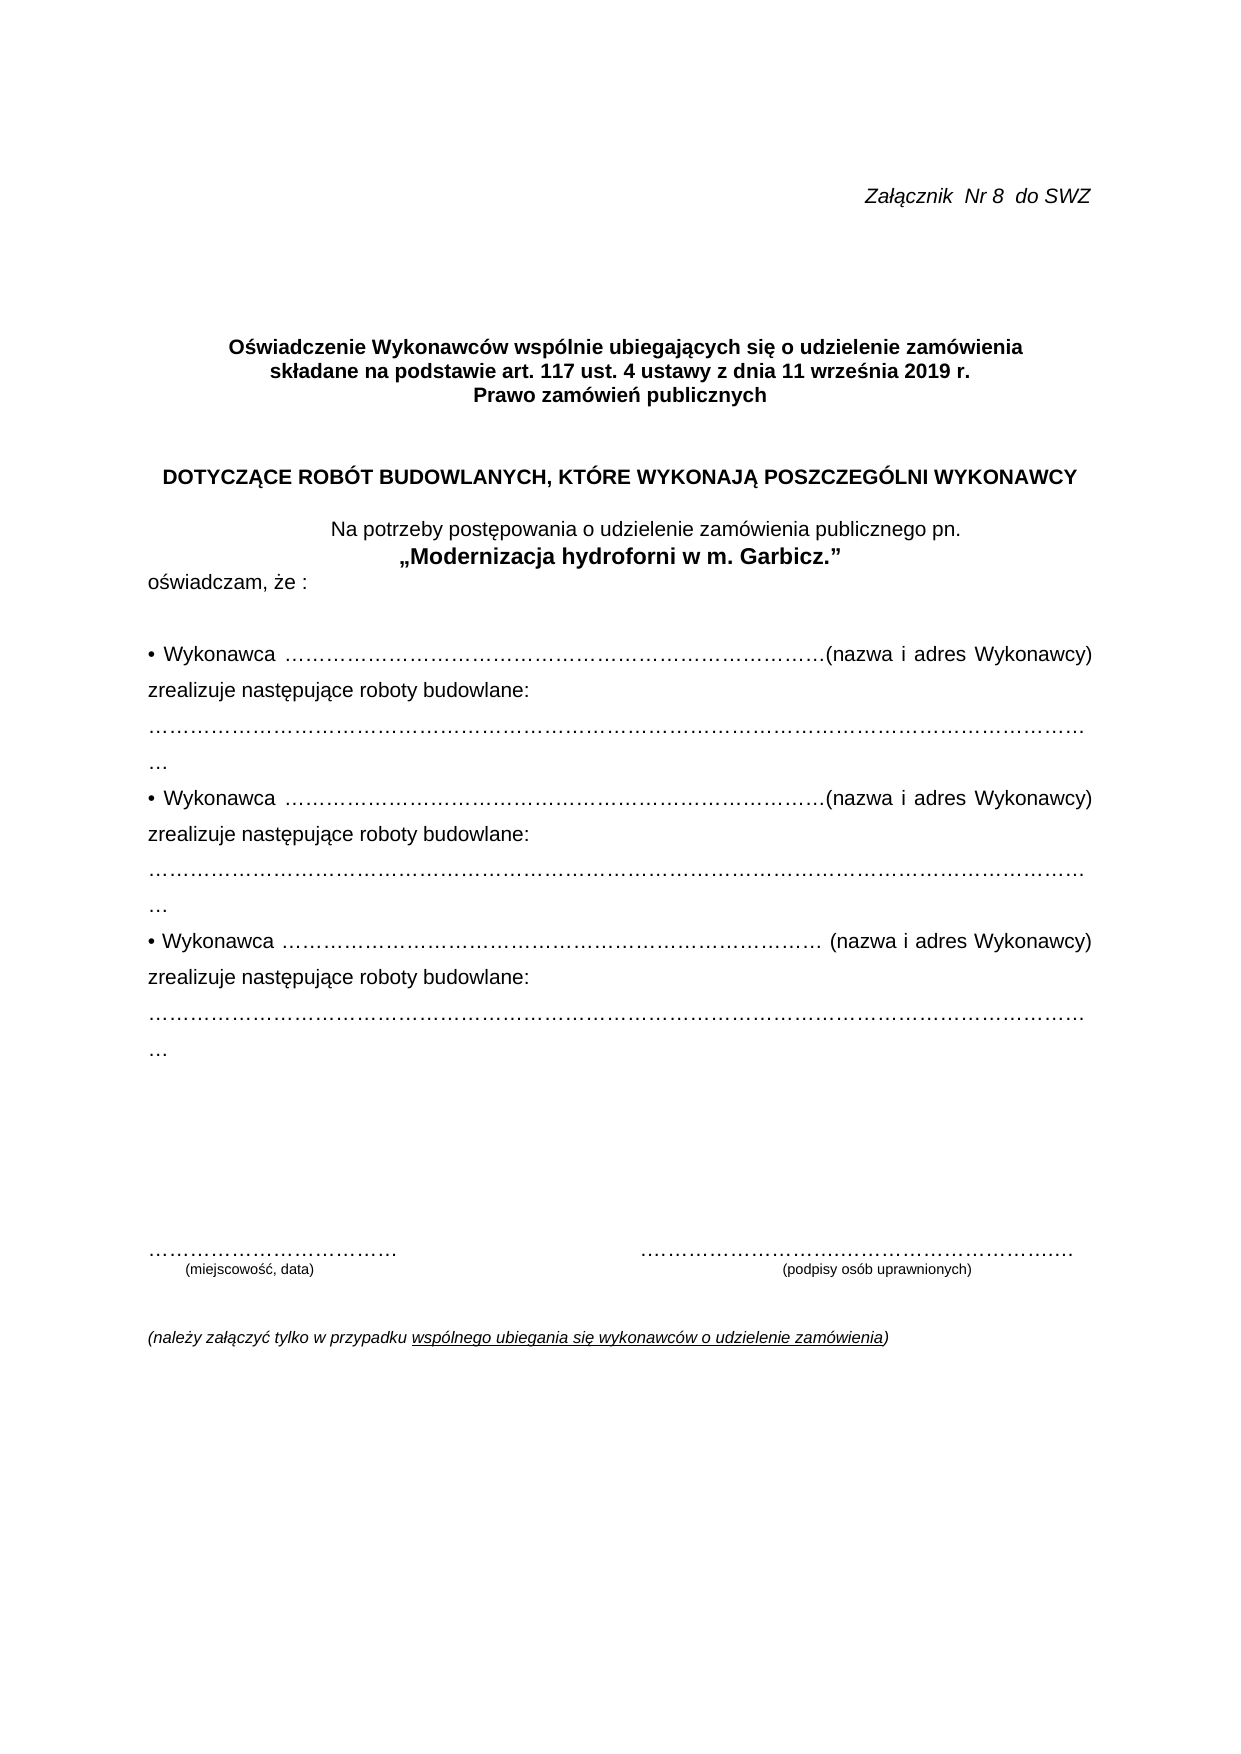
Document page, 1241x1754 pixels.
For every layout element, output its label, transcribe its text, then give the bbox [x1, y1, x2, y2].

text Załącznik Nr 8 do SWZ [148, 183, 1093, 207]
text ………………………………………………………………………………………………………………………… [148, 713, 1093, 773]
text ………………………………………………………………………………………………………………………… [148, 1001, 1093, 1061]
text składane na podstawie art. 117 ust. 4 ustawy z dnia 11 września 2019 r. [148, 359, 1093, 383]
text • Wykonawca ……………………………………………………………………(nazwa i adres Wykonawcy) zrealizuje następujące roboty budowlane: [148, 785, 1093, 845]
text • Wykonawca …………………………………………………………………… (nazwa i adres Wykonawcy) zrealizuje następujące roboty budowlane: [148, 929, 1093, 989]
text ………………………………………………………………………………………………………………………… [148, 857, 1093, 917]
text „Modernizacja hydroforni w m. Garbicz.” [148, 541, 1093, 570]
text Na potrzeby postępowania o udzielenie zamówienia publicznego pn. [148, 517, 1093, 541]
text (miejscowość, data) (podpisy osób uprawnionych) [185, 1260, 1093, 1277]
text DOTYCZĄCE ROBÓT BUDOWLANYCH, KTÓRE WYKONAJĄ POSZCZEGÓLNI WYKONAWCY [148, 464, 1093, 488]
text ……………………………… .……………………….………………………….… [148, 1236, 1093, 1260]
text Prawo zamówień publicznych [148, 383, 1093, 407]
text oświadczam, że : [148, 570, 1093, 594]
text Oświadczenie Wykonawców wspólnie ubiegających się o udzielenie zamówienia [148, 335, 1093, 359]
text • Wykonawca ……………………………………………………………………(nazwa i adres Wykonawcy) zrealizuje następujące roboty budowlane: [148, 642, 1093, 702]
text (należy załączyć tylko w przypadku wspólnego ubiegania się wykonawców o udzielenie zamówienia) [148, 1328, 1093, 1347]
